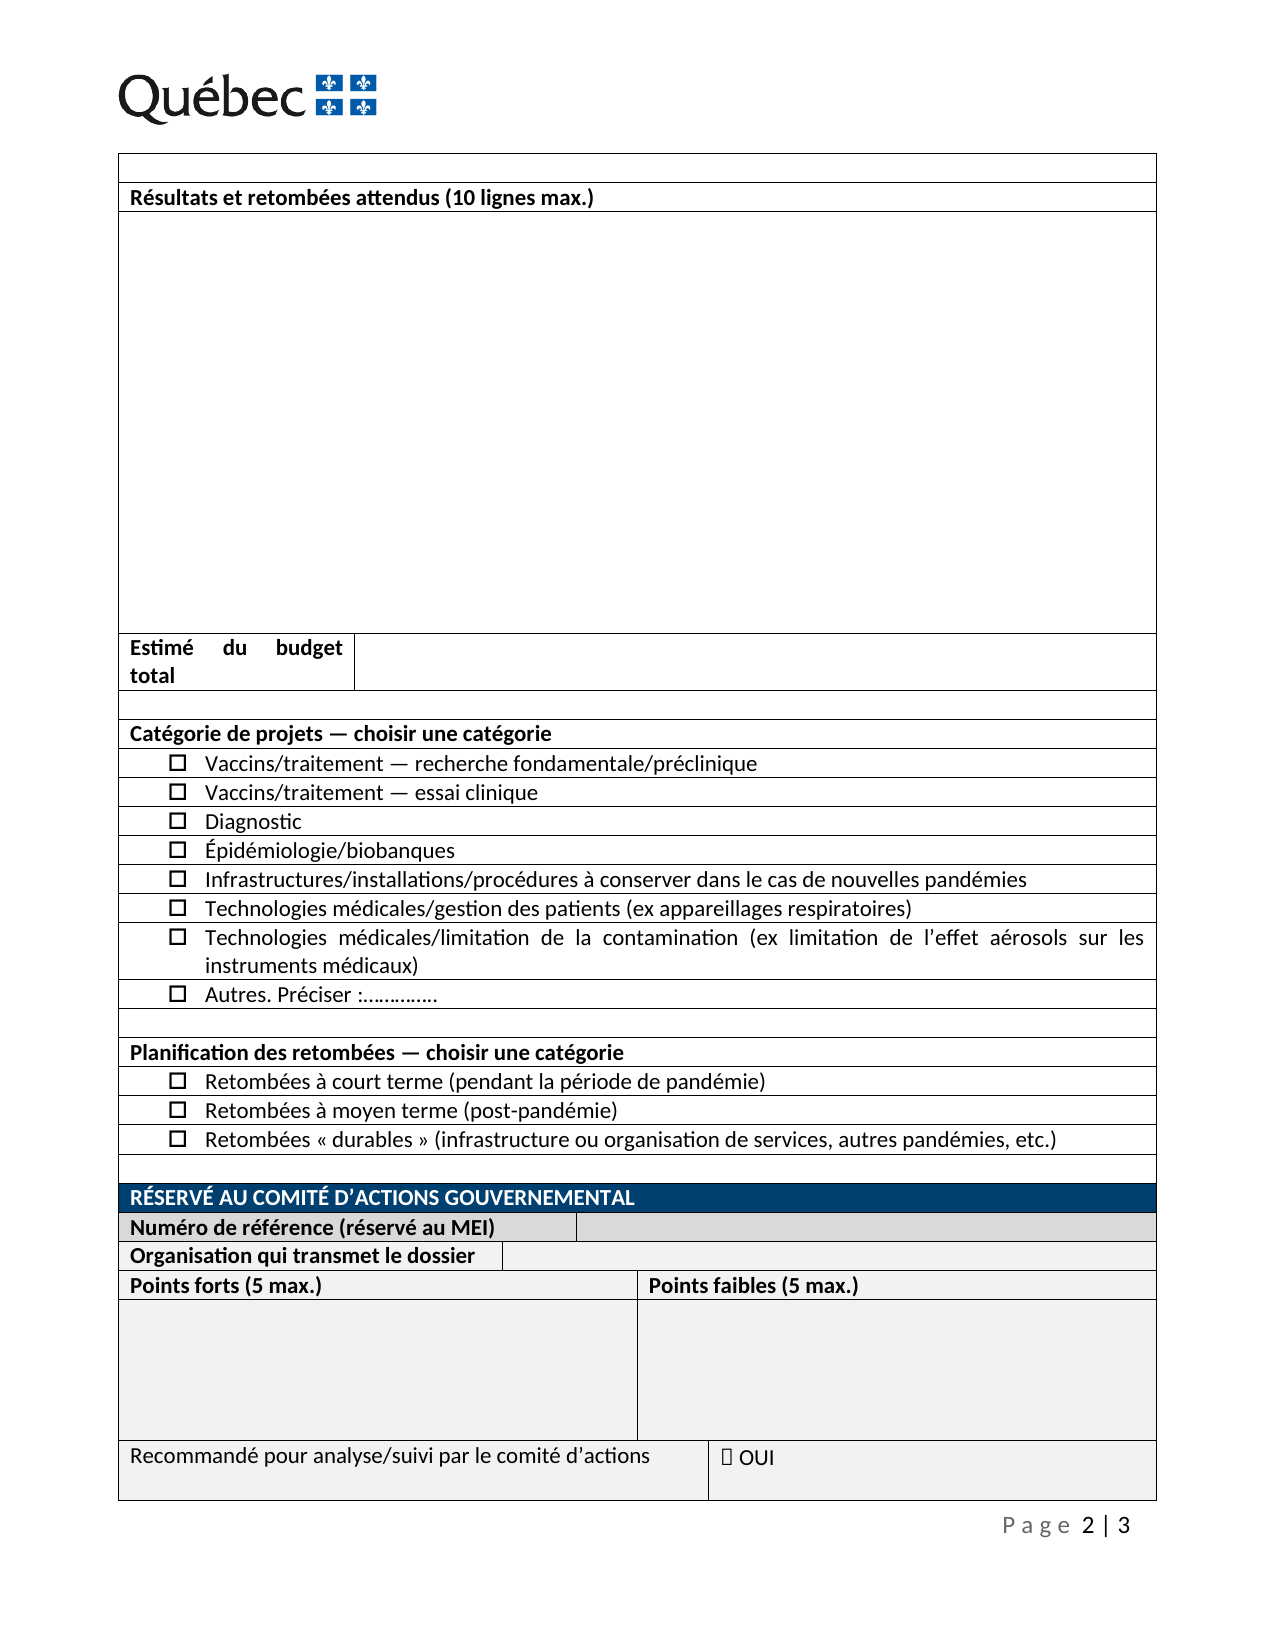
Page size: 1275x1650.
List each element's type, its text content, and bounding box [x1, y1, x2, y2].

table_cell Vaccins/traitement — recherche fondamentale/préclinique [119, 749, 1156, 777]
table_cell  OUI  NON [709, 1441, 1156, 1500]
table_cell Planification des retombées — choisir une catégorie [119, 1038, 1156, 1066]
table_cell [577, 1213, 1156, 1241]
table_cell Retombées à court terme (pendant la période de pandémie) [119, 1067, 1156, 1095]
table_cell [355, 634, 1156, 689]
table_cell [119, 1155, 1156, 1182]
table_cell Technologies médicales/gestion des patients (ex appareillages respiratoires) [119, 894, 1156, 922]
table_cell Épidémiologie/biobanques [119, 836, 1156, 864]
picture [118, 73, 377, 125]
table_cell Diagnostic [119, 807, 1156, 835]
table_cell Retombées à moyen terme (post-pandémie) [119, 1096, 1156, 1124]
table_cell Estimé du budget total [119, 634, 354, 689]
table_cell [503, 1242, 1156, 1270]
table_cell Infrastructures/installations/procédures à conserver dans le cas de nouvelles pandémies [119, 865, 1156, 893]
table_cell Numéro de référence (réservé au MEI) [119, 1213, 576, 1241]
table_cell Organisation qui transmet le dossier [119, 1242, 502, 1270]
table_cell [119, 212, 1156, 632]
table_cell Points faibles (5 max.) [638, 1271, 1156, 1299]
table_cell [119, 154, 1156, 182]
table_cell [119, 1300, 637, 1440]
table_cell Retombées « durables » (infrastructure ou organisation de services, autres pandémies, etc.) [119, 1125, 1156, 1153]
table_cell [119, 691, 1156, 718]
table_cell Autres. Préciser :………….. [119, 980, 1156, 1008]
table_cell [119, 1441, 708, 1500]
table_cell [119, 1009, 1156, 1037]
table_cell Technologies médicales/limitation de la contamination (ex limitation de l’effet aérosols sur les instruments médicaux) [119, 923, 1156, 979]
table_cell Catégorie de projets — choisir une catégorie [119, 720, 1156, 748]
table_cell RÉSERVÉ AU COMITÉ D’ACTIONS GOUVERNEMENTAL [119, 1184, 1156, 1212]
table_cell Points forts (5 max.) [119, 1271, 637, 1299]
table_cell [638, 1300, 1156, 1440]
table_cell Vaccins/traitement — essai clinique [119, 778, 1156, 806]
table_cell Résultats et retombées attendus (10 lignes max.) [119, 183, 1156, 211]
